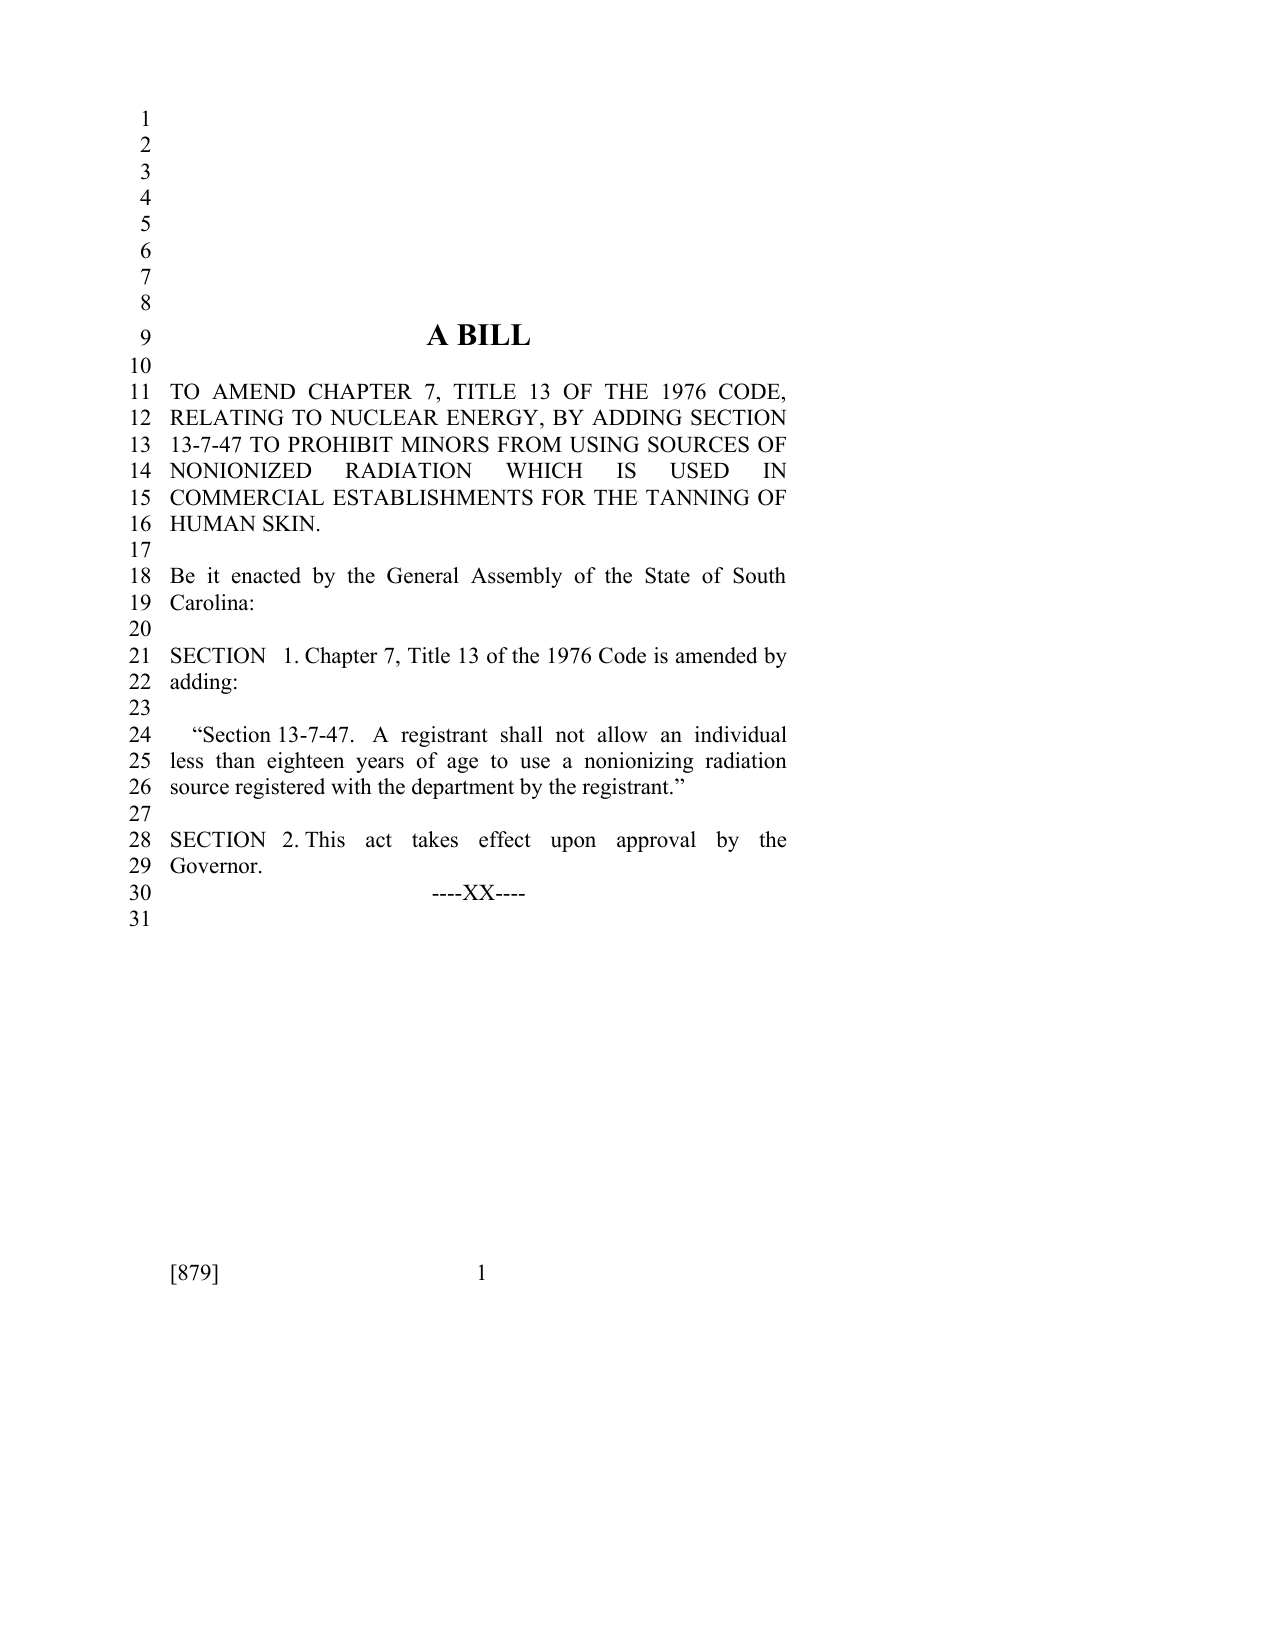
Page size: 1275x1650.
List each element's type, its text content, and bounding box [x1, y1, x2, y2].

text “Section 13-7-47. A registrant shall not allow an individual less than eighteen years of age to use a nonionizing radiation source registered with the department by the registrant.” [169, 721, 787, 800]
text SECTION 2. This act takes effect upon approval by the Governor. [169, 826, 787, 879]
text TO AMEND CHAPTER 7, TITLE 13 OF THE 1976 CODE, RELATING TO NUCLEAR ENERGY, BY ADDING SECTION 13-7-47 TO PROHIBIT MINORS FROM USING SOURCES OF NONIONIZED RADIATION WHICH IS USED IN COMMERCIAL ESTABLISHMENTS FOR THE TANNING OF HUMAN SKIN. [169, 378, 787, 536]
text ----XX---- [169, 879, 787, 905]
text A BILL [169, 316, 787, 352]
text Be it enacted by the General Assembly of the State of South Carolina: [169, 563, 787, 615]
text SECTION 1. Chapter 7, Title 13 of the 1976 Code is amended by adding: [169, 642, 787, 694]
